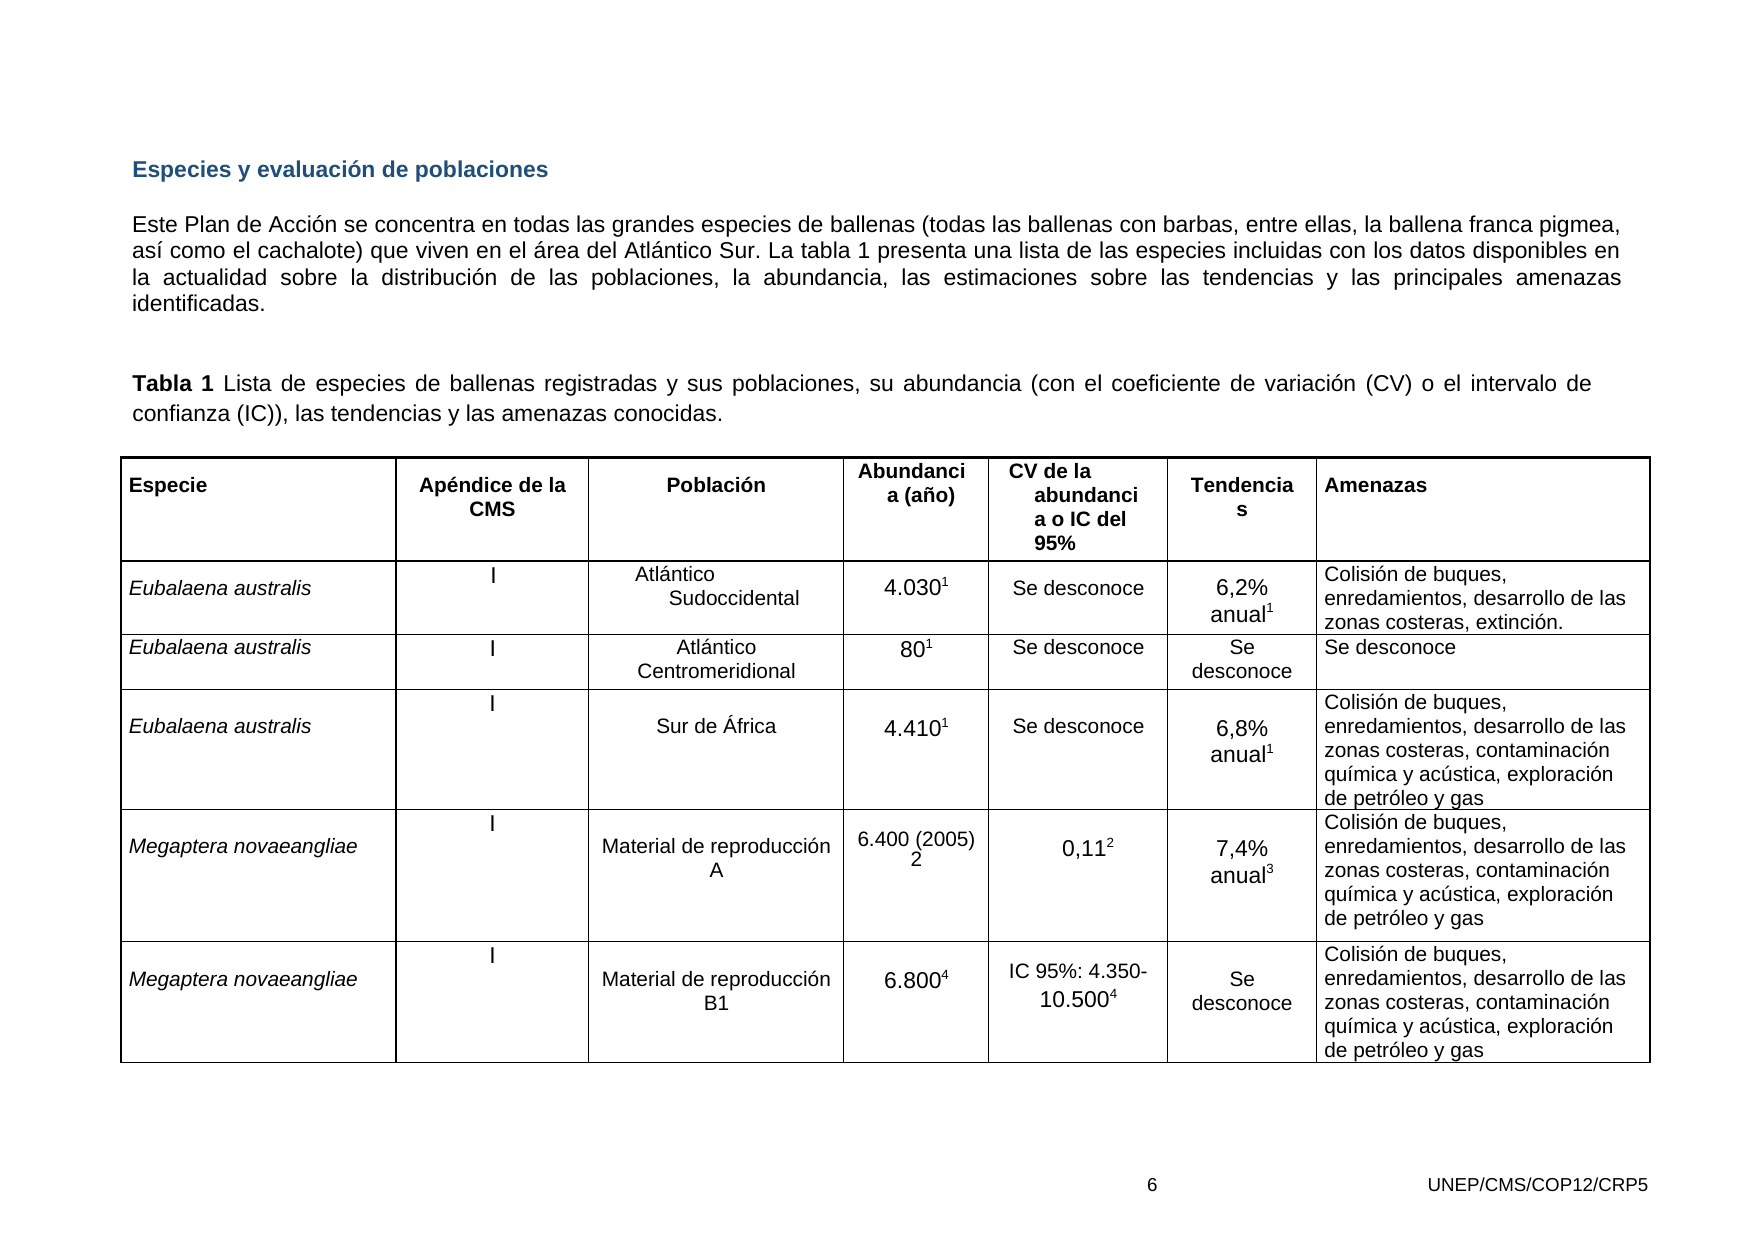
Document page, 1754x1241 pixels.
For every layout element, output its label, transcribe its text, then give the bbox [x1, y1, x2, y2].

table_cell 6,8% anual1 [1168, 690, 1316, 809]
table_cell Eubalaena australis [122, 635, 395, 689]
table_cell Se desconoce [989, 562, 1167, 633]
table_cell 0,112 [989, 810, 1167, 941]
table_cell I [397, 690, 588, 809]
table_cell 4.0301 [844, 562, 988, 633]
table_cell Colisión de buques, enredamientos, desarrollo de las zonas costeras, contaminación química y acústica, exploración de petróleo y gas [1317, 942, 1649, 1062]
text Este Plan de Acción se concentra en todas las grandes especies de ballenas (todas las ballenas con barbas, entre ellas, la ballena franca pigmea, así como el cachalote) que viven en el área del Atlántico Sur. La tabla 1 presenta una lista de las especies incluidas con los datos disponibles en la actualidad sobre la distribución de las poblaciones, la abundancia, las estimaciones sobre las tendencias y las principales amenazas identificadas. [132, 211, 1622, 316]
table_cell I [397, 562, 588, 633]
table_cell Se desconoce [989, 635, 1167, 689]
table_cell Material de reproducción B1 [589, 942, 843, 1062]
table_cell Se desconoce [1317, 635, 1649, 689]
table_cell Eubalaena australis [122, 690, 395, 809]
table_cell 801 [844, 635, 988, 689]
table_cell Se desconoce [989, 690, 1167, 809]
table_cell Atlántico Sudoccidental [589, 562, 843, 633]
table_cell Se desconoce [1168, 635, 1316, 689]
table_cell 6.400 (2005) 2 [844, 810, 988, 941]
table_header Población [589, 459, 843, 560]
table_cell 6,2% anual1 [1168, 562, 1316, 633]
text Tabla 1 Lista de especies de ballenas registradas y sus poblaciones, su abundancia (con el coeficiente de variación (CV) o el intervalo de confianza (IC)), las tendencias y las amenazas conocidas. [132, 369, 1594, 426]
table_cell 7,4% anual3 [1168, 810, 1316, 941]
table_cell Colisión de buques, enredamientos, desarrollo de las zonas costeras, extinción. [1317, 562, 1649, 633]
table_cell Megaptera novaeangliae [122, 942, 395, 1062]
table_header Especie [122, 459, 395, 560]
table_header CV de la abundancia o IC del 95% [989, 459, 1167, 560]
table_cell Se desconoce [1168, 942, 1316, 1062]
table_header Amenazas [1317, 459, 1649, 560]
table_header Abundancia (año) [844, 459, 988, 560]
table_header Tendencias [1168, 459, 1316, 560]
text Especies y evaluación de poblaciones [132, 156, 1636, 182]
table_cell I [397, 810, 588, 941]
table_cell IC 95%: 4.350- 10.5004 [989, 942, 1167, 1062]
table_cell 6.8004 [844, 942, 988, 1062]
table_cell I [397, 635, 588, 689]
table_cell Colisión de buques, enredamientos, desarrollo de las zonas costeras, contaminación química y acústica, exploración de petróleo y gas [1317, 690, 1649, 809]
table_cell Atlántico Centromeridional [589, 635, 843, 689]
table_cell Colisión de buques, enredamientos, desarrollo de las zonas costeras, contaminación química y acústica, exploración de petróleo y gas [1317, 810, 1649, 941]
table_cell 4.4101 [844, 690, 988, 809]
table_cell I [397, 942, 588, 1062]
table_cell Sur de África [589, 690, 843, 809]
table_cell Eubalaena australis [122, 562, 395, 633]
table_cell Material de reproducción A [589, 810, 843, 941]
table_cell Megaptera novaeangliae [122, 810, 395, 941]
table_header Apéndice de la CMS [397, 459, 588, 560]
